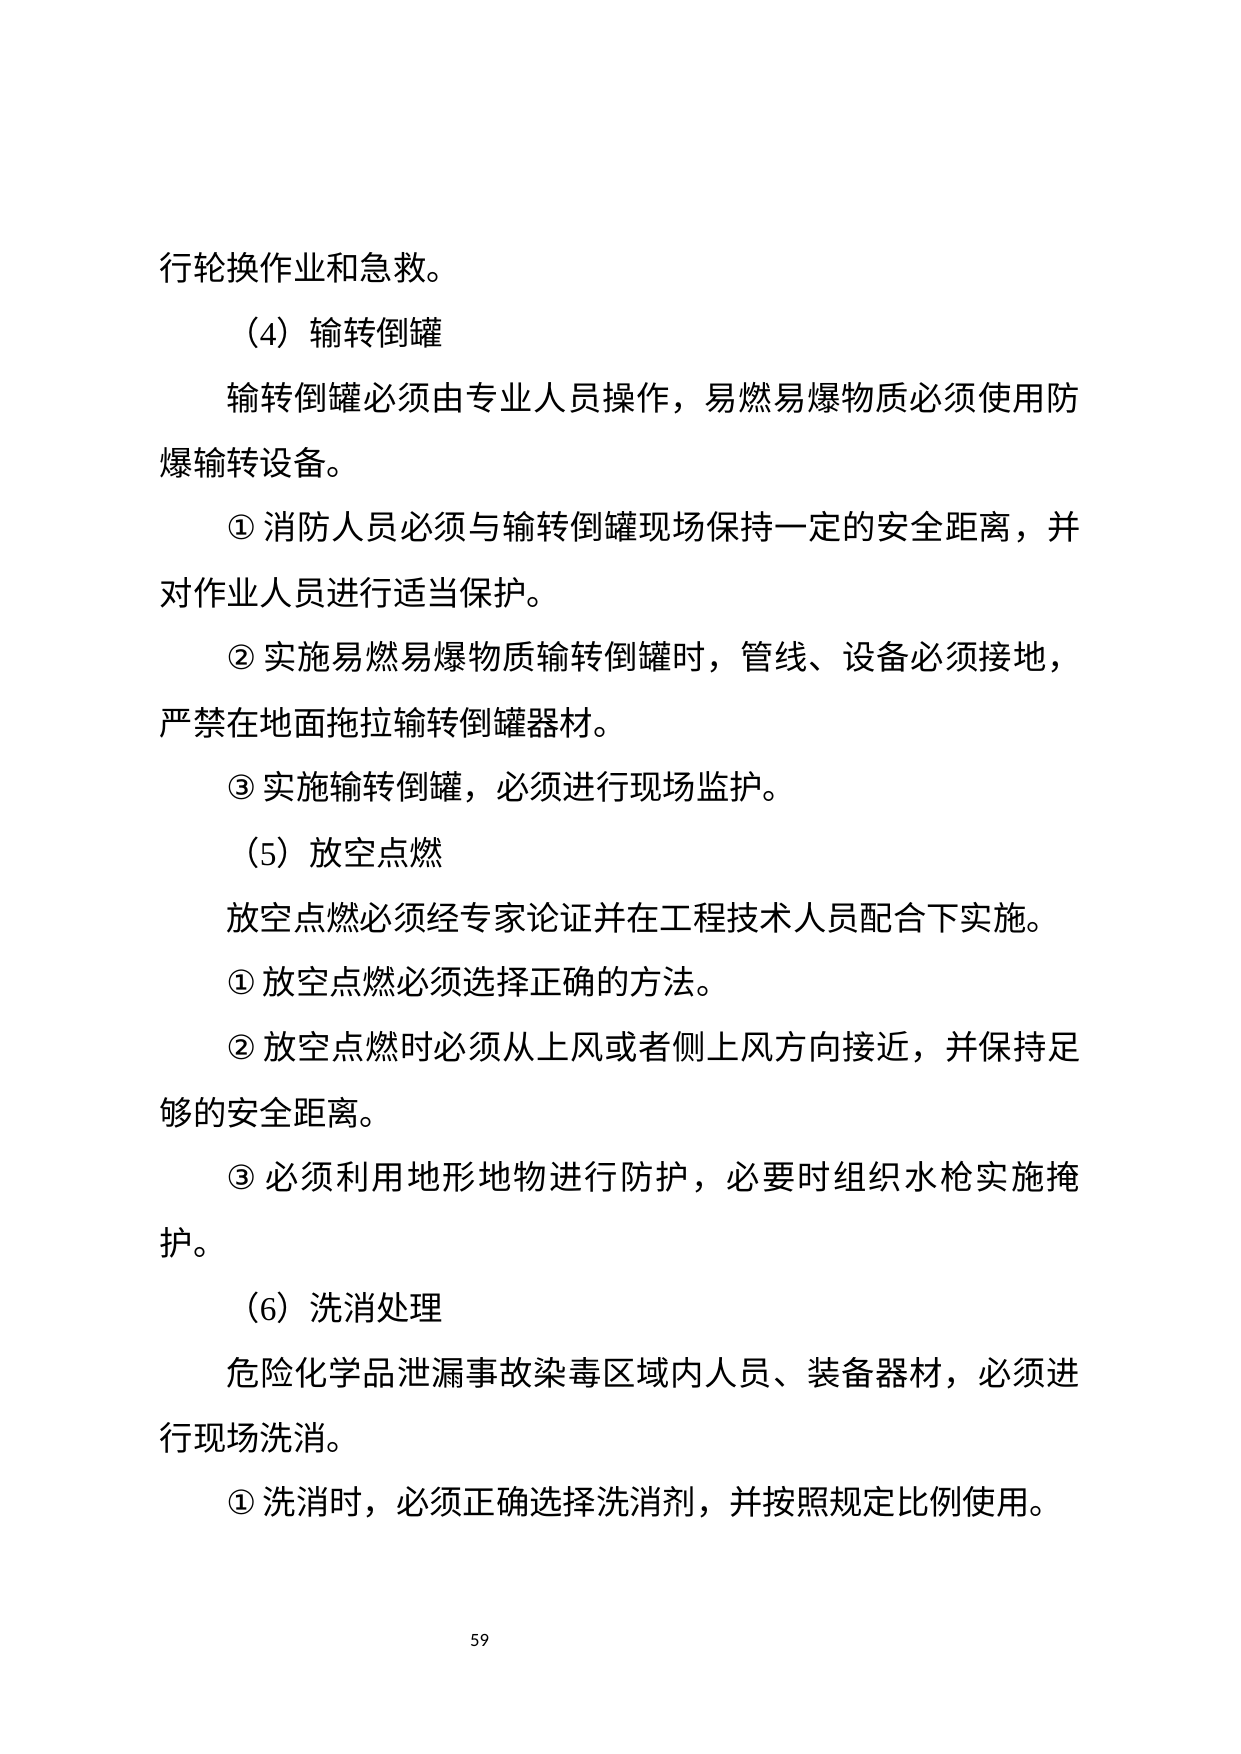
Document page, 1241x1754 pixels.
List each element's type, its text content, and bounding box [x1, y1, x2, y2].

text ②放空点燃时必须从上风或者侧上风方向接近，并保持足够的安全距离。 [159, 1013, 1081, 1143]
text 放空点燃必须经专家论证并在工程技术人员配合下实施。 [159, 883, 1081, 948]
text （4）输转倒罐 [159, 298, 1081, 363]
text （5）放空点燃 [159, 818, 1081, 883]
text 危险化学品泄漏事故染毒区域内人员、装备器材，必须进行现场洗消。 [159, 1338, 1081, 1468]
text （6）洗消处理 [159, 1273, 1081, 1338]
text 输转倒罐必须由专业人员操作，易燃易爆物质必须使用防爆输转设备。 [159, 363, 1081, 493]
text ③必须利用地形地物进行防护，必要时组织水枪实施掩护。 [159, 1143, 1081, 1273]
text ③实施输转倒罐，必须进行现场监护。 [159, 753, 1081, 818]
text ②实施易燃易爆物质输转倒罐时，管线、设备必须接地，严禁在地面拖拉输转倒罐器材。 [159, 623, 1081, 753]
text ①放空点燃必须选择正确的方法。 [159, 948, 1081, 1013]
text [159, 233, 1081, 298]
text ①消防人员必须与输转倒罐现场保持一定的安全距离，并对作业人员进行适当保护。 [159, 493, 1081, 623]
text ①洗消时，必须正确选择洗消剂，并按照规定比例使用。 [159, 1468, 1081, 1533]
